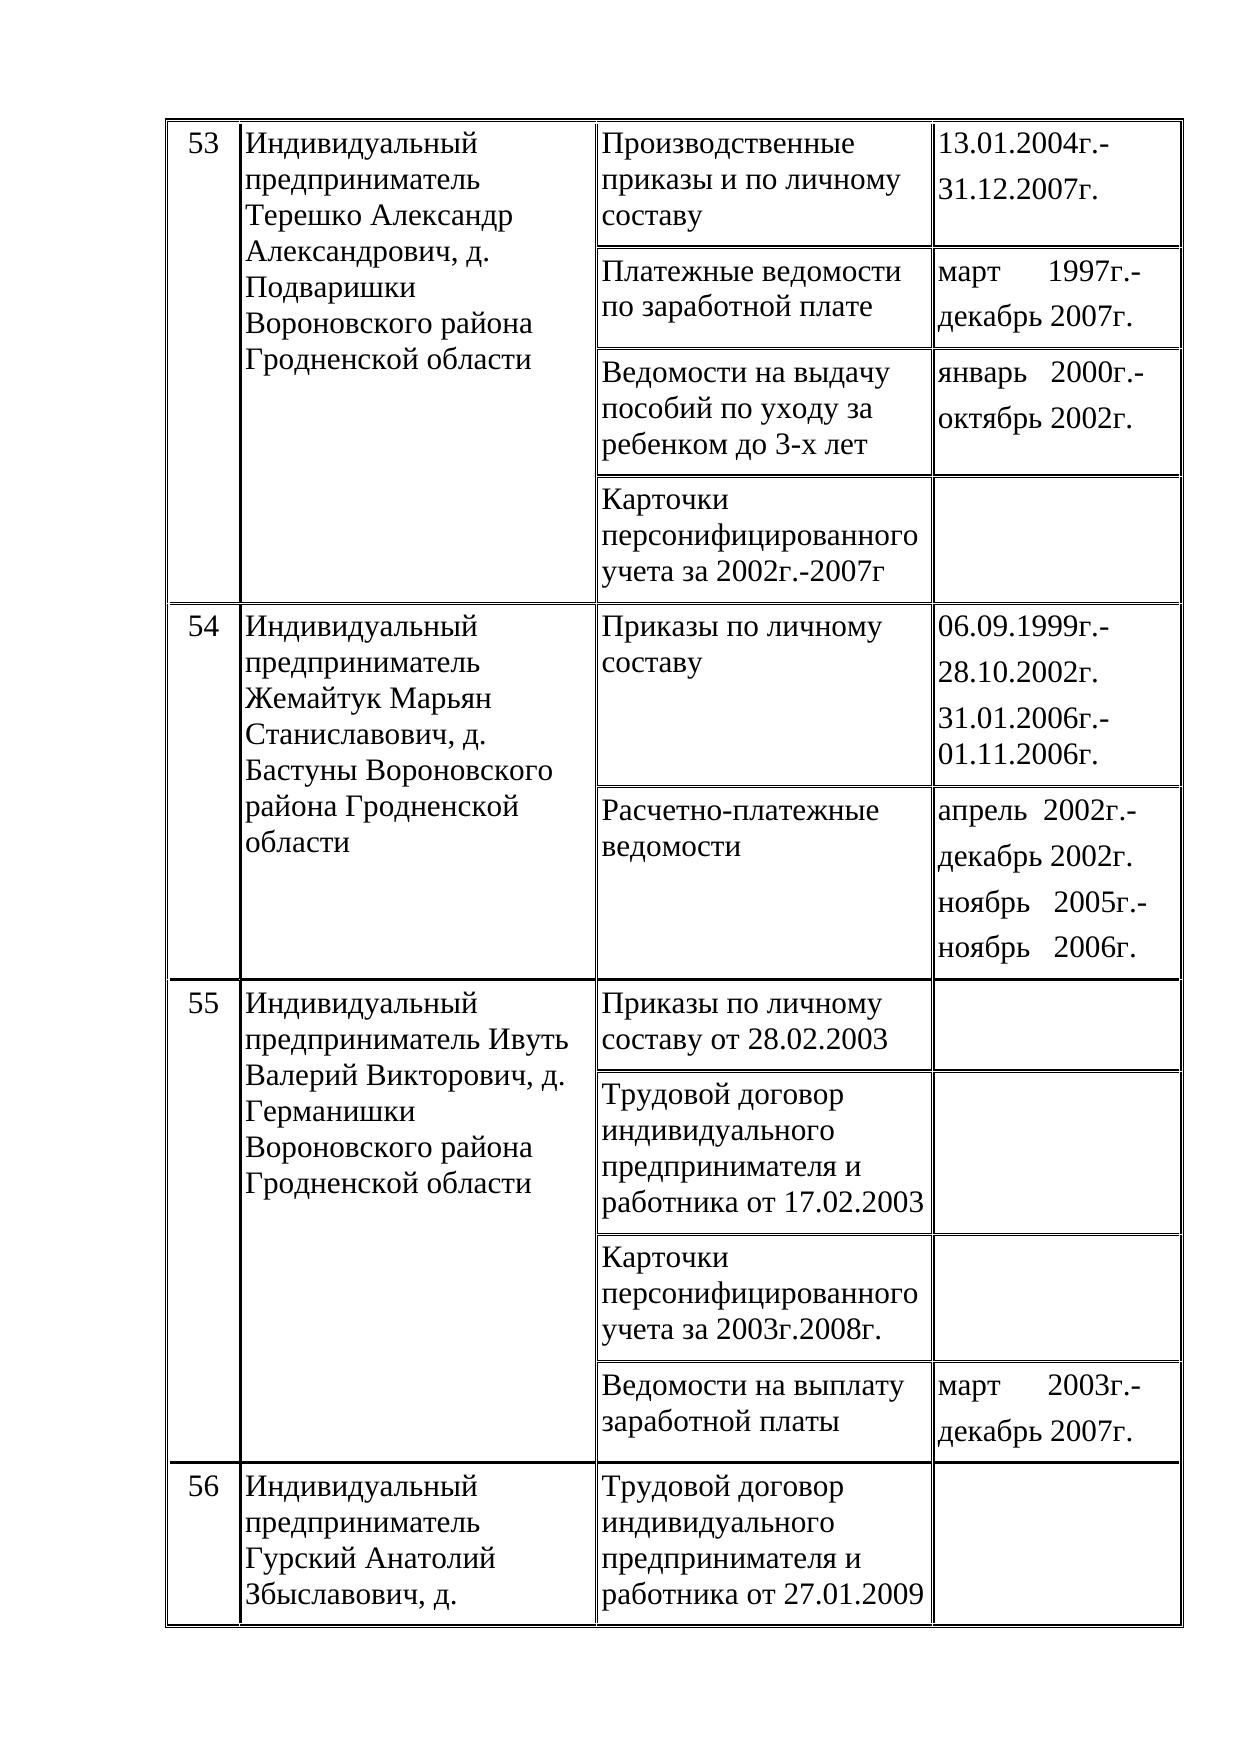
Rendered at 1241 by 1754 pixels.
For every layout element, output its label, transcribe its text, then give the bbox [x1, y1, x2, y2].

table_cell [240, 1464, 597, 1624]
table_cell Ведомости на выплату заработной платы [598, 1363, 931, 1461]
table_cell Трудовой договор индивидуального предпринимателя и работника от 17.02.2003 [598, 1073, 931, 1232]
table_cell Карточки персонифицированного учета за 2003г.2008г. [598, 1236, 931, 1360]
table_cell [935, 978, 1182, 1069]
table_cell Карточки персонифицированного учета за 2002г.-2007г [598, 478, 931, 601]
table_cell Приказы по личному составу от 28.02.2003 [598, 981, 931, 1069]
table_cell 13.01.2004г.- 31.12.2007г. [933, 122, 1180, 245]
table_cell Трудовой договор индивидуального предпринимателя и работника от 27.01.2009 [597, 1461, 933, 1624]
table_cell 54 [168, 601, 239, 978]
table_cell 06.09.1999г.- 28.10.2002г. 31.01.2006г.-01.11.2006г. [935, 601, 1181, 784]
table_cell [935, 1069, 1181, 1232]
table_cell Индивидуальный предприниматель Ивуть Валерий Викторович, д. Германишки Вороновского района Гродненской области [242, 981, 595, 1461]
table_cell апрель 2002г.- декабрь 2002г. ноябрь 2005г.- ноябрь 2006г. [935, 785, 1181, 978]
table_cell Приказы по личному составу [598, 605, 931, 784]
table_cell март 1997г.- декабрь 2007г. [935, 245, 1181, 347]
table_cell [933, 1461, 1180, 1624]
table_cell [935, 1233, 1181, 1360]
table_cell Ведомости на выдачу пособий по уходу за ребенком до 3-х лет [598, 350, 931, 474]
table_cell Расчетно-платежные ведомости [598, 788, 931, 978]
table_cell Индивидуальный предприниматель Терешко Александр Александрович, д. Подваришки Вороновского района Гродненской области [240, 122, 597, 601]
table_cell Индивидуальный предприниматель Жемайтук Марьян Станиславович, д. Бастуны Вороновского района Гродненской области [242, 605, 595, 978]
table_cell март 2003г.- декабрь 2007г. [933, 1360, 1182, 1461]
table_cell Производственные приказы и по личному составу [597, 120, 933, 245]
table_cell 53 [168, 120, 240, 601]
table_cell январь 2000г.- октябрь 2002г. [933, 347, 1182, 474]
table_cell 56 [168, 1461, 240, 1624]
table_cell [935, 474, 1181, 601]
table_cell 55 [166, 978, 239, 1461]
table_cell Платежные ведомости по заработной плате [598, 249, 931, 347]
